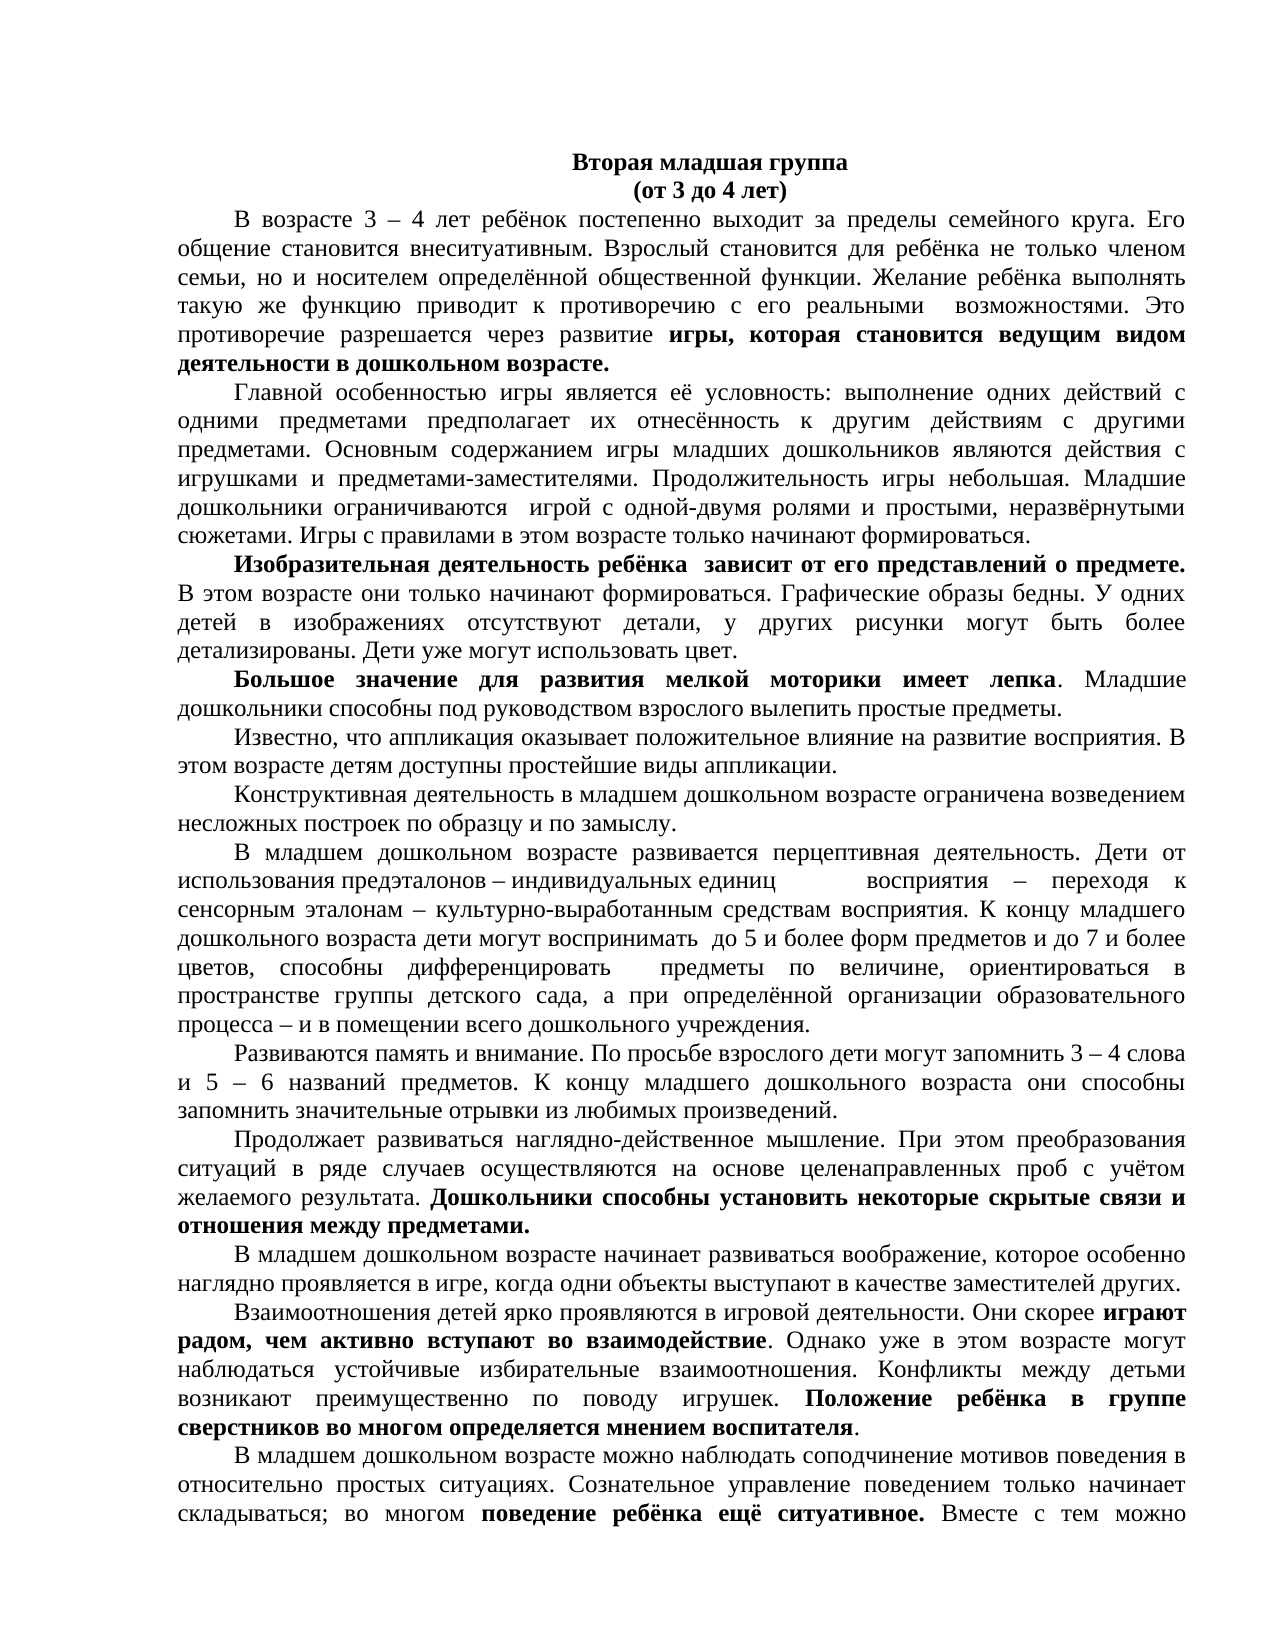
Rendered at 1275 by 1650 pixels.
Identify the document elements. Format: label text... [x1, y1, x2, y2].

text Развиваются память и внимание. По просьбе взрослого дети могут запомнить 3 – 4 слова и 5 – 6 названий предметов. К концу младшего дошкольного возраста они способны запомнить значительные отрывки из любимых произведений. [177, 1038, 1186, 1124]
text Большое значение для развития мелкой моторики имеет лепка. Младшие дошкольники способны под руководством взрослого вылепить простые предметы. [177, 664, 1186, 722]
text Взаимоотношения детей ярко проявляются в игровой деятельности. Они скорее играют радом, чем активно вступают во взаимодействие. Однако уже в этом возрасте могут наблюдаться устойчивые избирательные взаимоотношения. Конфликты между детьми возникают преимущественно по поводу игрушек. Положение ребёнка в группе сверстников во многом определяется мнением воспитателя. [177, 1297, 1186, 1441]
text Главной особенностью игры является её условность: выполнение одних действий с одними предметами предполагает их отнесённость к другим действиям с другими предметами. Основным содержанием игры младших дошкольников являются действия с игрушками и предметами-заместителями. Продолжительность игры небольшая. Младшие дошкольники ограничиваются игрой с одной-двумя ролями и простыми, неразвёрнутыми сюжетами. Игры с правилами в этом возрасте только начинают формироваться. [177, 377, 1186, 549]
text Конструктивная деятельность в младшем дошкольном возрасте ограничена возведением несложных построек по образцу и по замыслу. [177, 779, 1186, 837]
text Продолжает развиваться наглядно-действенное мышление. При этом преобразования ситуаций в ряде случаев осуществляются на основе целенаправленных проб с учётом желаемого результата. Дошкольники способны установить некоторые скрытые связи и отношения между предметами. [177, 1124, 1186, 1239]
text Изобразительная деятельность ребёнка зависит от его представлений о предмете. В этом возрасте они только начинают формироваться. Графические образы бедны. У одних детей в изображениях отсутствуют детали, у других рисунки могут быть более детализированы. Дети уже могут использовать цвет. [177, 549, 1186, 664]
text (от 3 до 4 лет) [177, 176, 1186, 204]
text В возрасте 3 – 4 лет ребёнок постепенно выходит за пределы семейного круга. Его общение становится внеситуативным. Взрослый становится для ребёнка не только членом семьи, но и носителем определённой общественной функции. Желание ребёнка выполнять такую же функцию приводит к противоречию с его реальными возможностями. Это противоречие разрешается через развитие игры, которая становится ведущим видом деятельности в дошкольном возрасте. [177, 204, 1186, 377]
text Вторая младшая группа [177, 147, 1186, 176]
text Известно, что аппликация оказывает положительное влияние на развитие восприятия. В этом возрасте детям доступны простейшие виды аппликации. [177, 722, 1186, 779]
text В младшем дошкольном возрасте начинает развиваться воображение, которое особенно наглядно проявляется в игре, когда одни объекты выступают в качестве заместителей других. [177, 1239, 1186, 1297]
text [177, 1441, 1186, 1527]
text В младшем дошкольном возрасте развивается перцептивная деятельность. Дети от использования предэталонов – индивидуальных единиц восприятия – переходя к сенсорным эталонам – культурно-выработанным средствам восприятия. К концу младшего дошкольного возраста дети могут воспринимать до 5 и более форм предметов и до 7 и более цветов, способны дифференцировать предметы по величине, ориентироваться в пространстве группы детского сада, а при определённой организации образовательного процесса – и в помещении всего дошкольного учреждения. [177, 837, 1186, 1038]
